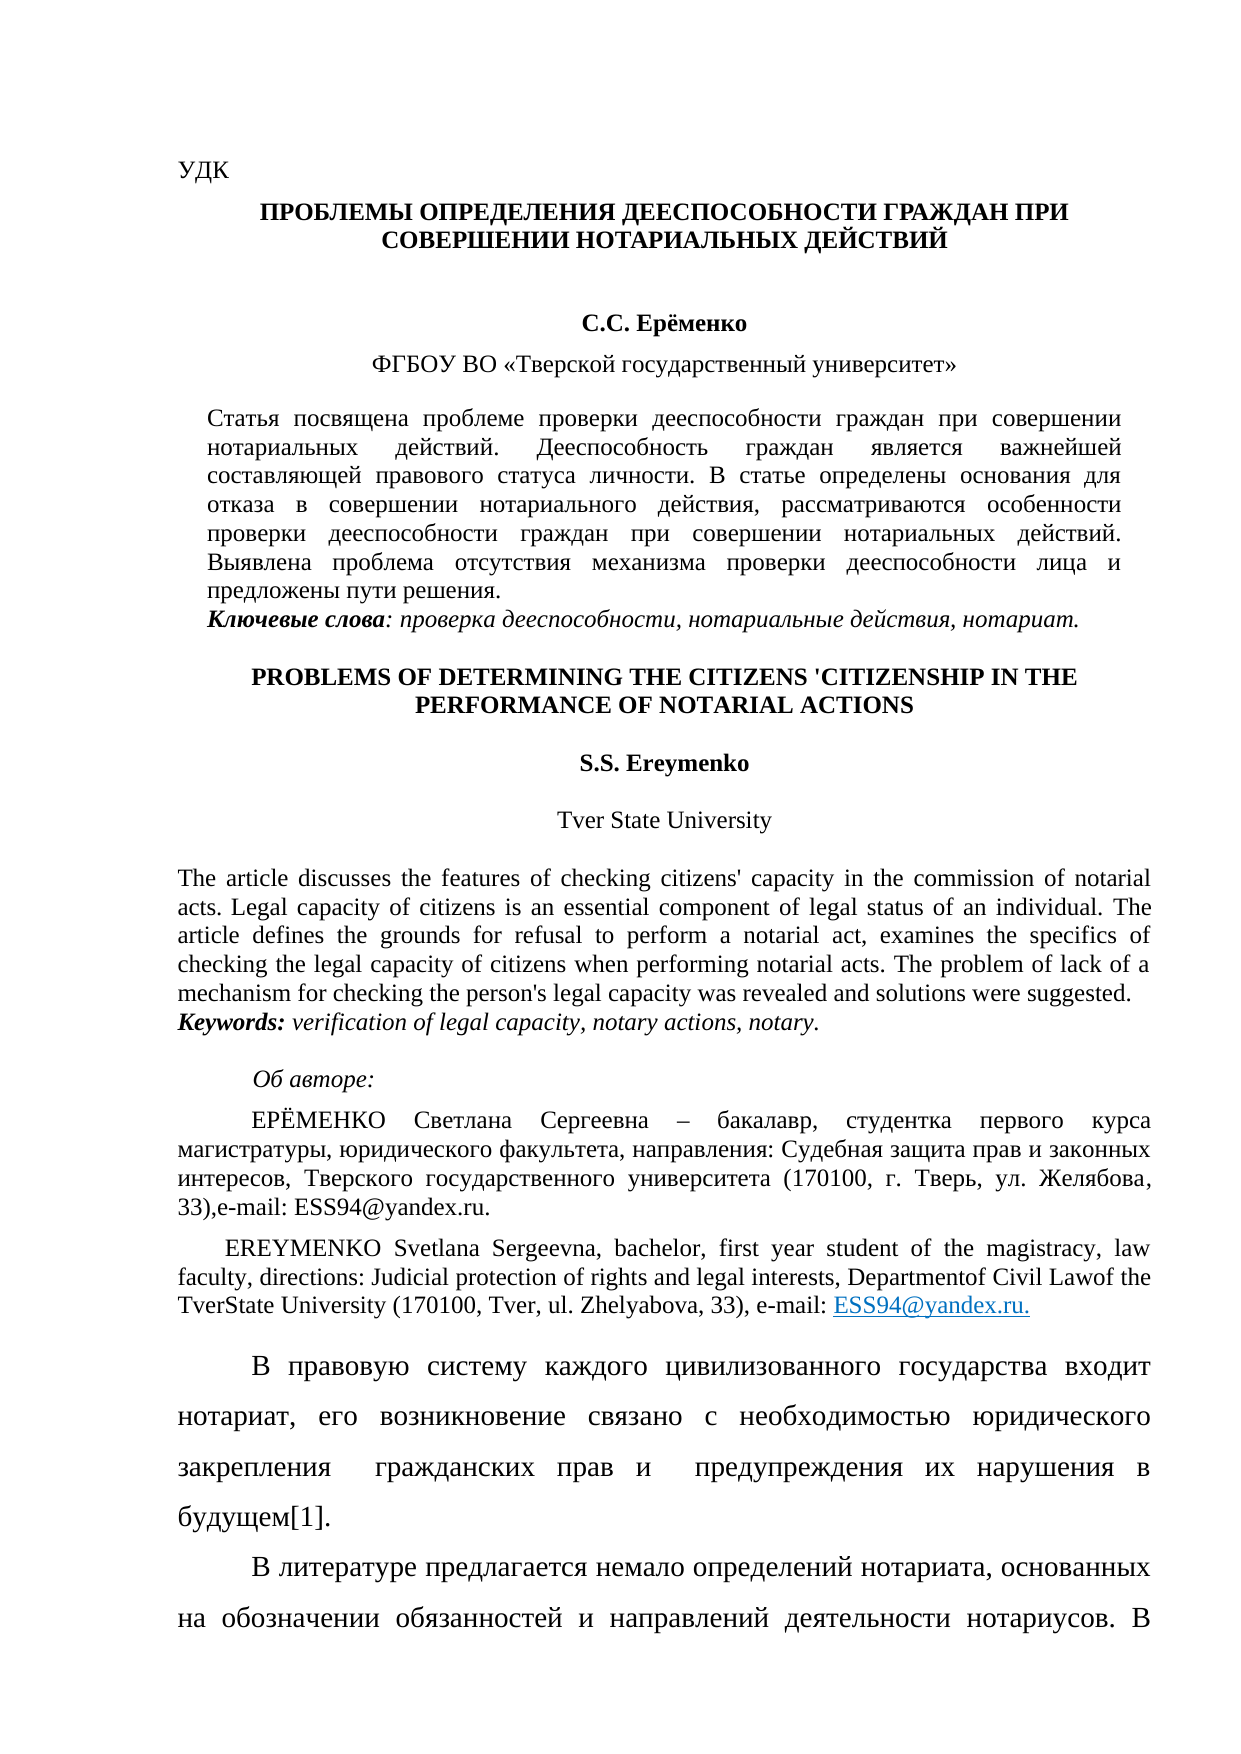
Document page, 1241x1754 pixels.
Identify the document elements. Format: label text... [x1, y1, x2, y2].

text Статья посвящена проблеме проверки дееспособности граждан при совершении нотариальных действий. Дееспособность граждан является важнейшей составляющей правового статуса личности. В статье определены основания для отказа в совершении нотариального действия, рассматриваются особенности проверки дееспособности граждан при совершении нотариальных действий. Выявлена проблема отсутствия механизма проверки дееспособности лица и предложены пути решения. [207, 403, 1122, 604]
text S.S. Ereymenko [177, 748, 1152, 777]
text Ключевые слова: проверка дееспособности, нотариальные действия, нотариат. [207, 604, 1122, 633]
text ПРОБЛЕМЫ ОПРЕДЕЛЕНИЯ ДЕЕСПОСОБНОСТИ ГРАЖДАН ПРИ СОВЕРШЕНИИ НОТАРИАЛЬНЫХ ДЕЙСТВИЙ [177, 197, 1152, 254]
text В правовую систему каждого цивилизованного государства входит нотариат, его возникновение связано с необходимостью юридического закрепления гражданских прав и предупреждения их нарушения в будущем[1]. [177, 1348, 1152, 1533]
text Keywords: verification of legal capacity, notary actions, notary. [177, 1007, 1152, 1036]
text The article discusses the features of checking citizens' capacity in the commission of notarial acts. Legal capacity of citizens is an essential component of legal status of an individual. The article defines the grounds for refusal to perform a notarial act, examines the specifics of checking the legal capacity of citizens when performing notarial acts. The problem of lack of a mechanism for checking the person's legal capacity was revealed and solutions were suggested. [177, 863, 1152, 1007]
text ЕРЁМЕНКО Светлана Сергеевна – бакалавр, студентка первого курса магистратуры, юридического факультета, направления: Судебная защита прав и законных интересов, Тверского государственного университета (170100, г. Тверь, ул. Желябова, 33),e-mail: ESS94@yandex.ru. [177, 1106, 1152, 1221]
text Об авторе: [177, 1064, 1152, 1093]
text ФГБОУ ВО «Тверской государственный университет» [177, 349, 1152, 378]
text EREYMENKO Svetlana Sergeevna, bachelor, first year student of the magistracy, law faculty, directions: Judicial protection of rights and legal interests, Departmentof Civil Lawof the TverState University (170100, Tver, ul. Zhelyabova, 33), e-mail: ESS94@yandex.ru. [177, 1233, 1152, 1319]
text С.С. Ерёменко [177, 308, 1152, 337]
text PROBLEMS OF DETERMINING THE CITIZENS 'CITIZENSHIP IN THE PERFORMANCE OF NOTARIAL ACTIONS [177, 662, 1152, 719]
text Tver State University [177, 806, 1152, 834]
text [177, 1549, 1152, 1633]
text УДК [177, 156, 1152, 184]
